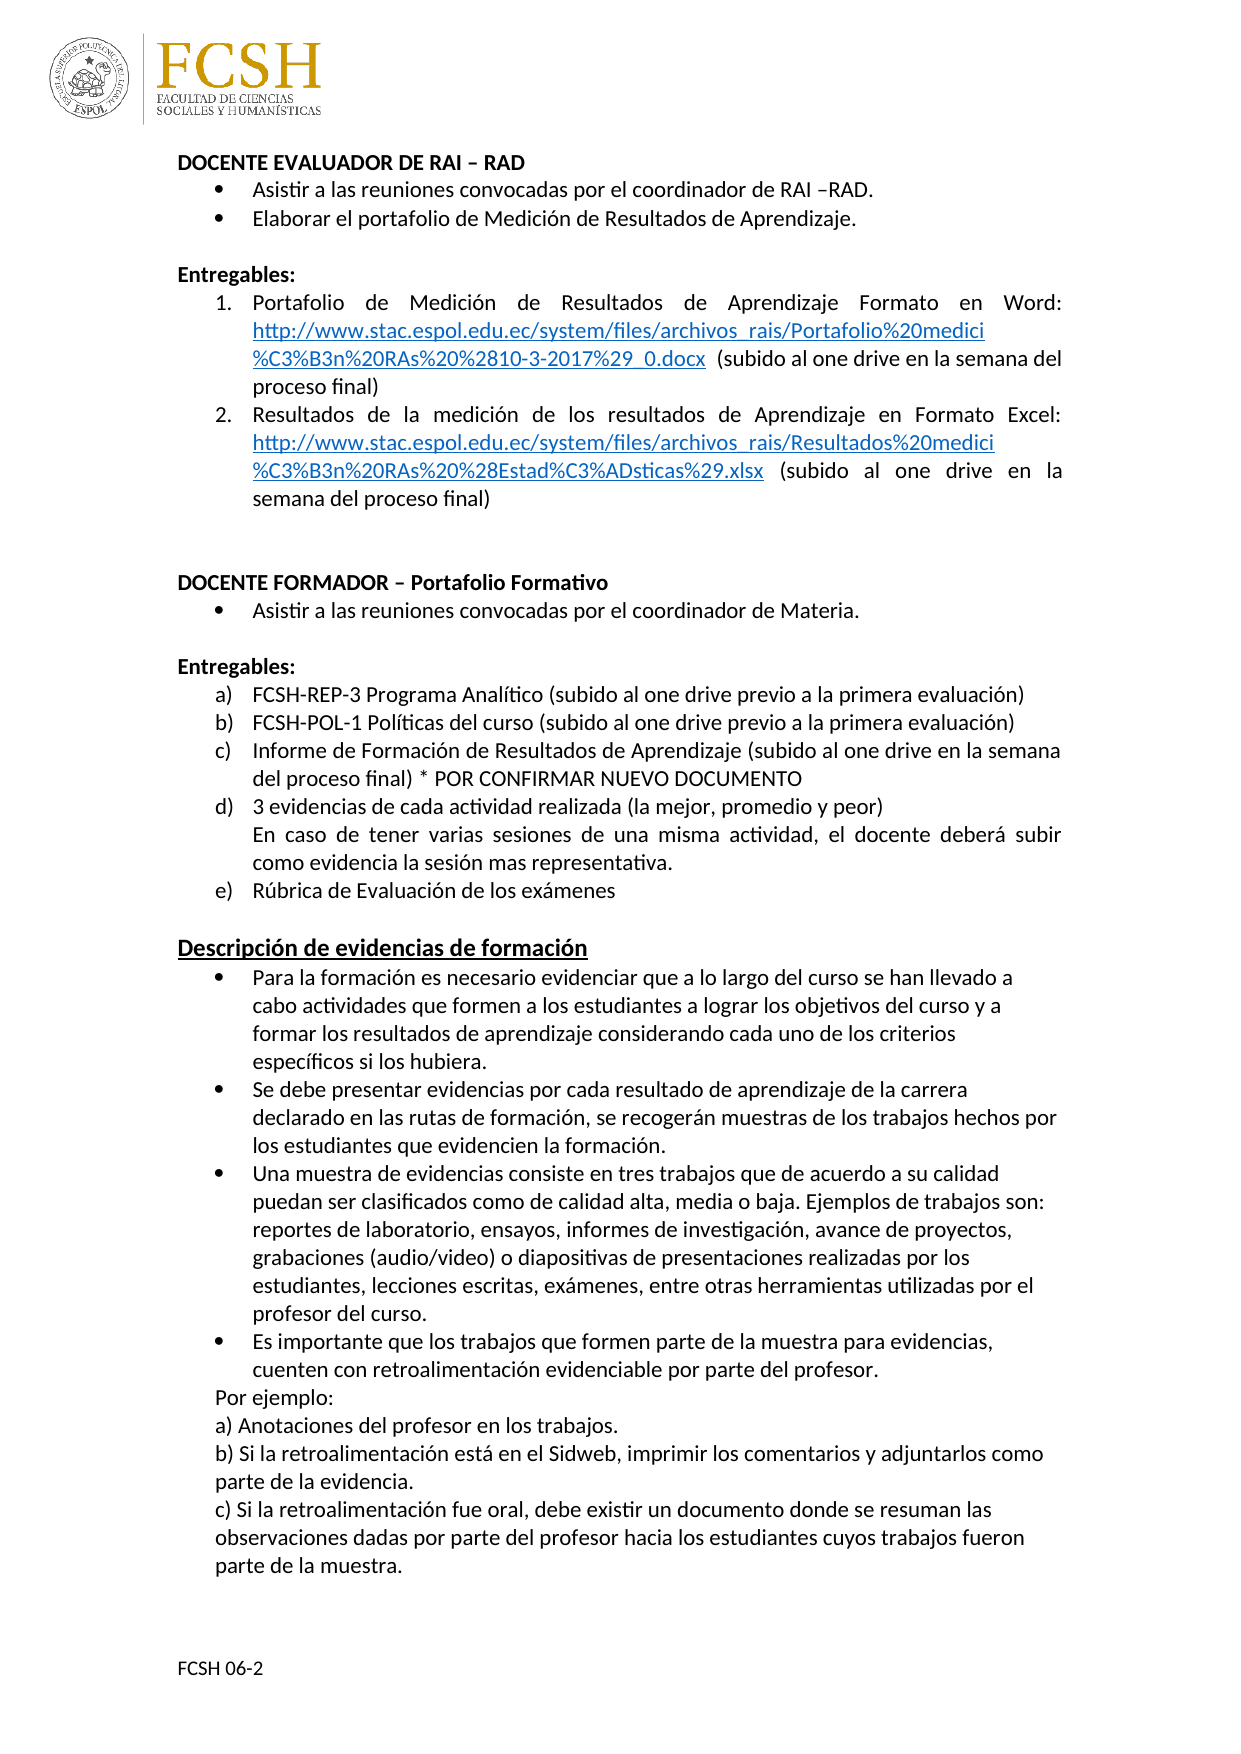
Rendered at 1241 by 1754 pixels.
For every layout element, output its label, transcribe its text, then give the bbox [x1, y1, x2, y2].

list En caso de tener varias sesiones de una misma actividad, el docente deberá subir como evidencia la sesión mas representativa. [252, 820, 1063, 876]
list Para la formación es necesario evidenciar que a lo largo del curso se han llevado a cabo actividades que formen a los estudiantes a lograr los objetivos del curso y a formar los resultados de aprendizaje considerando cada uno de los criterios específicos si los hubiera. [215, 963, 1063, 1075]
text Entregables: [177, 652, 1063, 680]
list Se debe presentar evidencias por cada resultado de aprendizaje de la carrera declarado en las rutas de formación, se recogerán muestras de los trabajos hechos por los estudiantes que evidencien la formación. [215, 1075, 1063, 1159]
list Informe de Formación de Resultados de Aprendizaje (subido al one drive en la semana del proceso final) * POR CONFIRMAR NUEVO DOCUMENTO [215, 736, 1063, 792]
list Rúbrica de Evaluación de los exámenes [215, 876, 1063, 904]
list FCSH-POL-1 Políticas del curso (subido al one drive previo a la primera evaluación) [215, 708, 1063, 736]
picture [48, 32, 321, 125]
text Descripción de evidencias de formación [177, 932, 1063, 963]
text b) Si la retroalimentación está en el Sidweb, imprimir los comentarios y adjuntarlos como parte de la evidencia. [215, 1439, 1063, 1495]
list FCSH-REP-3 Programa Analítico (subido al one drive previo a la primera evaluación) [215, 680, 1063, 708]
text a) Anotaciones del profesor en los trabajos. [215, 1411, 1063, 1439]
text DOCENTE EVALUADOR DE RAI – RAD [177, 148, 1063, 176]
text Entregables: [177, 260, 1063, 288]
list Resultados de la medición de los resultados de Aprendizaje en Formato Excel: http://www.stac.espol.edu.ec/system/files/archivos_rais/Resultados%20medici%C3%B3n%20RAs%20%28Estad%C3%ADsticas%29.xlsx (subido al one drive en la semana del proceso final) [215, 400, 1063, 512]
list Asistir a las reuniones convocadas por el coordinador de RAI –RAD. [215, 176, 1063, 204]
list Una muestra de evidencias consiste en tres trabajos que de acuerdo a su calidad puedan ser clasificados como de calidad alta, media o baja. Ejemplos de trabajos son: reportes de laboratorio, ensayos, informes de investigación, avance de proyectos, grabaciones (audio/video) o diapositivas de presentaciones realizadas por los estudiantes, lecciones escritas, exámenes, entre otras herramientas utilizadas por el profesor del curso. [215, 1159, 1063, 1327]
text c) Si la retroalimentación fue oral, debe existir un documento donde se resuman las observaciones dadas por parte del profesor hacia los estudiantes cuyos trabajos fueron parte de la muestra. [215, 1495, 1063, 1579]
list Asistir a las reuniones convocadas por el coordinador de Materia. [215, 596, 1063, 624]
list Es importante que los trabajos que formen parte de la muestra para evidencias, cuenten con retroalimentación evidenciable por parte del profesor. [215, 1327, 1063, 1383]
list Portafolio de Medición de Resultados de Aprendizaje Formato en Word: http://www.stac.espol.edu.ec/system/files/archivos_rais/Portafolio%20medici%C3%B3n%20RAs%20%2810-3-2017%29_0.docx (subido al one drive en la semana del proceso final) [215, 288, 1063, 400]
list 3 evidencias de cada actividad realizada (la mejor, promedio y peor) [215, 792, 1063, 820]
text Por ejemplo: [215, 1383, 1063, 1411]
text DOCENTE FORMADOR – Portafolio Formativo [177, 568, 1063, 596]
list Elaborar el portafolio de Medición de Resultados de Aprendizaje. [215, 204, 1063, 232]
